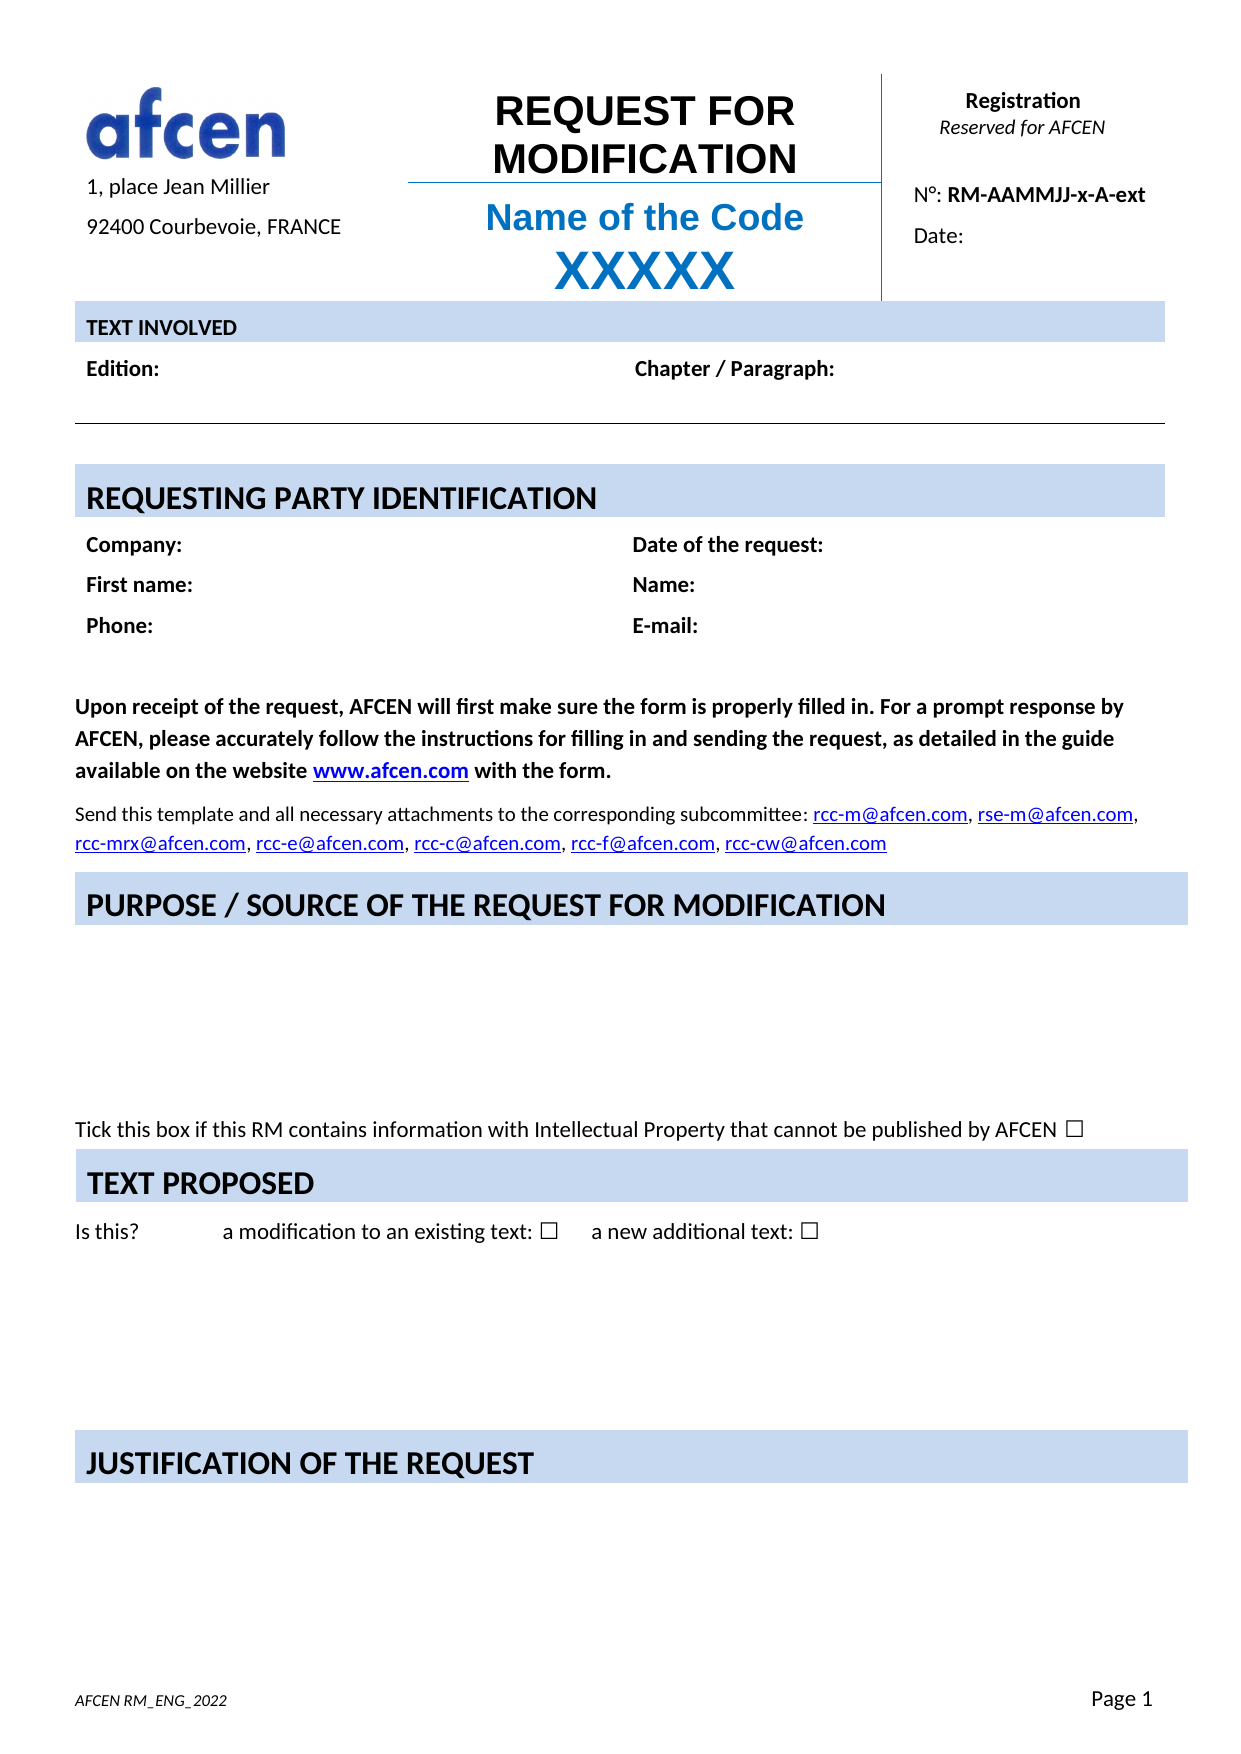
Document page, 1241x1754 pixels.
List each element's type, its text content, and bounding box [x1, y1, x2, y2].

table_cell First name: [75, 558, 621, 598]
table_cell E-mail: [621, 599, 1165, 639]
table_cell Date of the request: [621, 518, 1165, 558]
table_header TEXT PROPOSED [76, 1149, 1188, 1202]
text Send this template and all necessary attachments to the corresponding subcommittee: rcc-m@afcen.com, rse-m@afcen.com, rcc-mrx@afcen.com, rcc-e@afcen.com, rcc-c@afcen.com, rcc-f@afcen.com, rcc-cw@afcen.com [75, 801, 1165, 856]
table_cell Company: [75, 518, 621, 558]
table_header JUSTIFICATION OF THE REQUEST [75, 1430, 1188, 1483]
table_header REQUESTING PARTY IDENTIFICATION [75, 464, 1165, 517]
table_cell Phone: [75, 599, 621, 639]
text Upon receipt of the request, AFCEN will first make sure the form is properly filled in. For a prompt response by AFCEN, please accurately follow the instructions for filling in and sending the request, as detailed in the guide available on the website www.afcen.com with the form. [75, 692, 1165, 784]
table_header PURPOSE / SOURCE OF THE REQUEST FOR MODIFICATION [75, 872, 1188, 925]
text Tick this box if this RM contains information with Intellectual Property that cannot be published by AFCEN [75, 1113, 1165, 1144]
picture [86, 86, 287, 160]
text Is this? a modification to an existing text: ☐ a new additional text: ☐ [75, 1215, 1165, 1246]
table_cell Name: [621, 558, 1165, 598]
